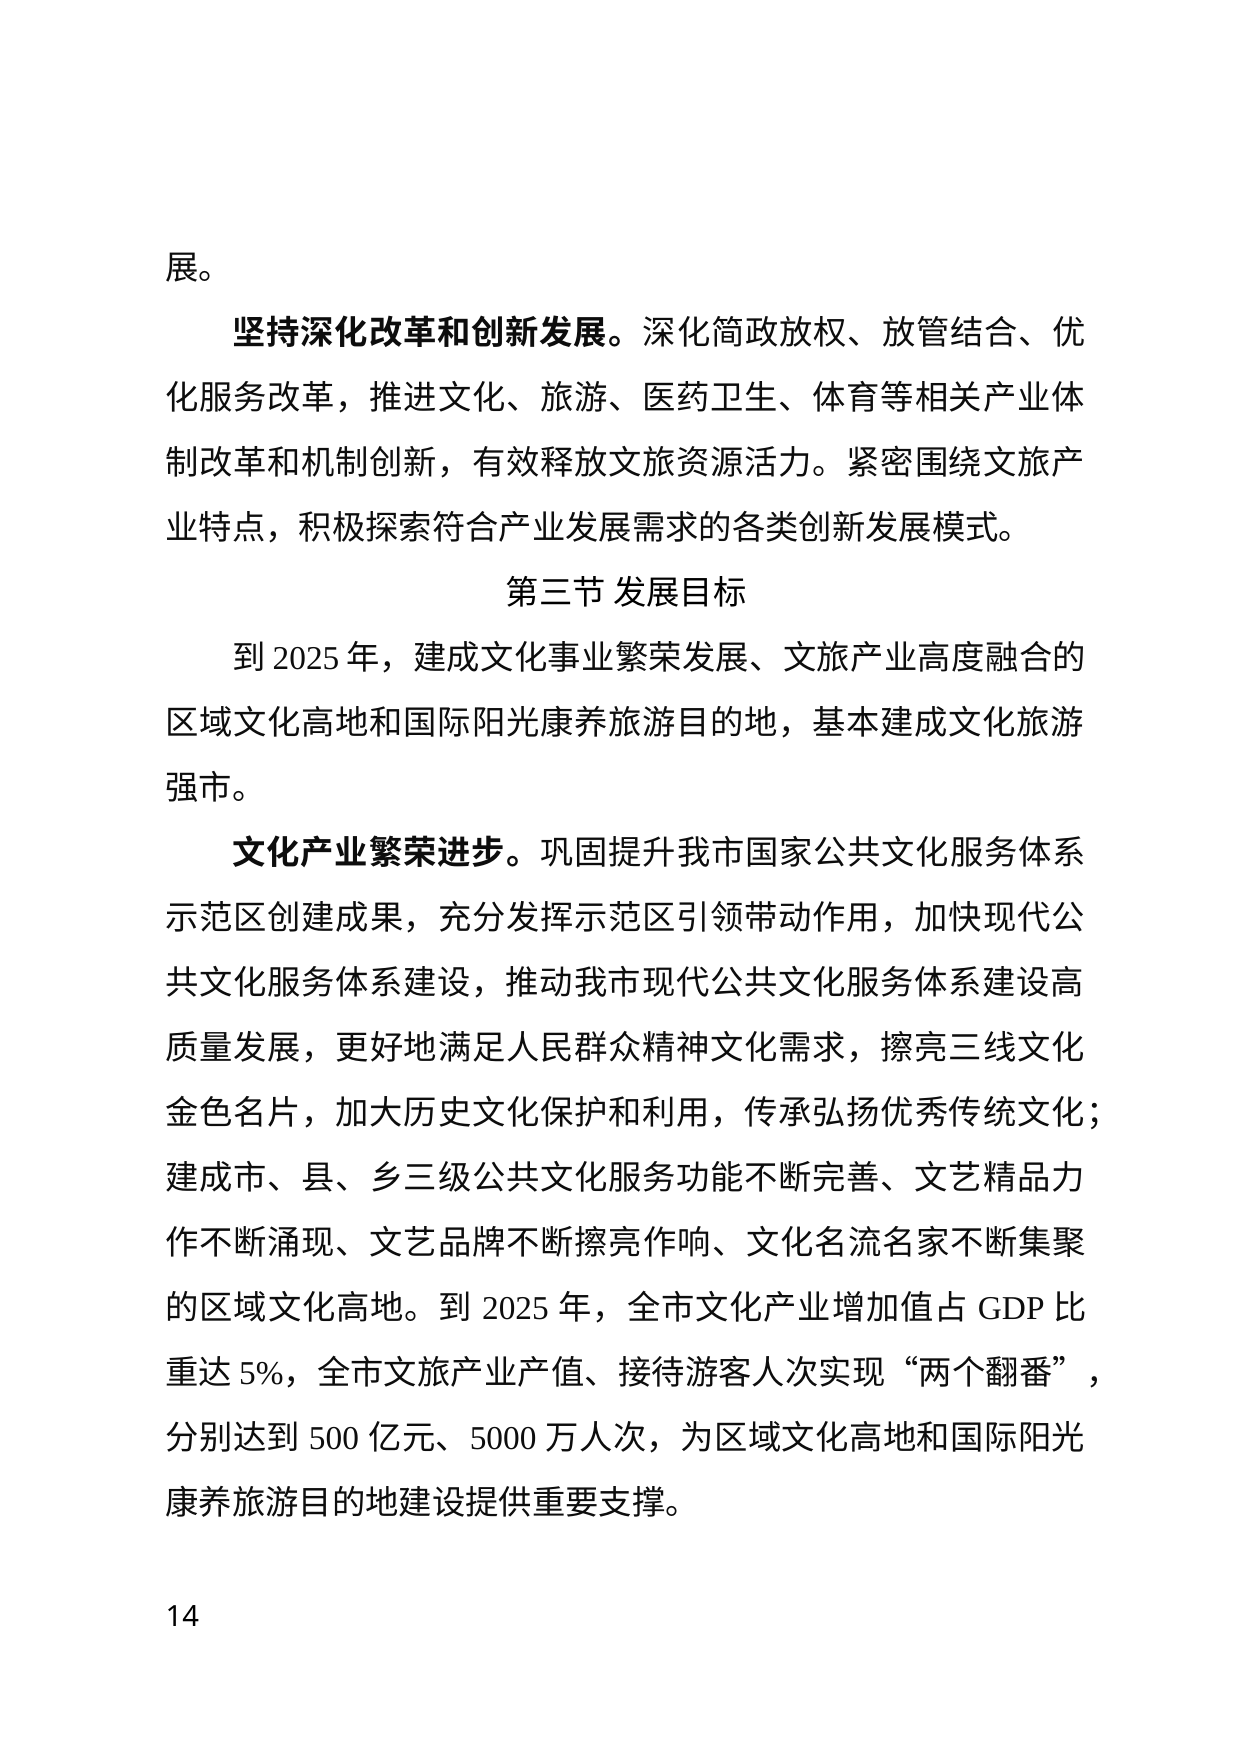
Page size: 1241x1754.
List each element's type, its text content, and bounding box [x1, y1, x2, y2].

subtitle 第三节 发展目标 [165, 558, 1087, 623]
text 文化产业繁荣进步。巩固提升我市国家公共文化服务体系示范区创建成果，充分发挥示范区引领带动作用，加快现代公共文化服务体系建设，推动我市现代公共文化服务体系建设高质量发展，更好地满足人民群众精神文化需求，擦亮三线文化金色名片，加大历史文化保护和利用，传承弘扬优秀传统文化；建成市、县、乡三级公共文化服务功能不断完善、文艺精品力作不断涌现、文艺品牌不断擦亮作响、文化名流名家不断集聚的区域文化高地。到 2025 年，全市文化产业增加值占 GDP 比重达5%，全市文旅产业产值、接待游客人次实现“两个翻番”，分别达到 500 亿元、5000 万人次，为区域文化高地和国际阳光康养旅游目的地建设提供重要支撑。 [165, 818, 1087, 1533]
text 到2025年，建成文化事业繁荣发展、文旅产业高度融合的区域文化高地和国际阳光康养旅游目的地，基本建成文化旅游强市。 [165, 623, 1087, 818]
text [165, 233, 1087, 298]
text 坚持深化改革和创新发展。深化简政放权、放管结合、优化服务改革，推进文化、旅游、医药卫生、体育等相关产业体制改革和机制创新，有效释放文旅资源活力。紧密围绕文旅产业特点，积极探索符合产业发展需求的各类创新发展模式。 [165, 298, 1087, 558]
